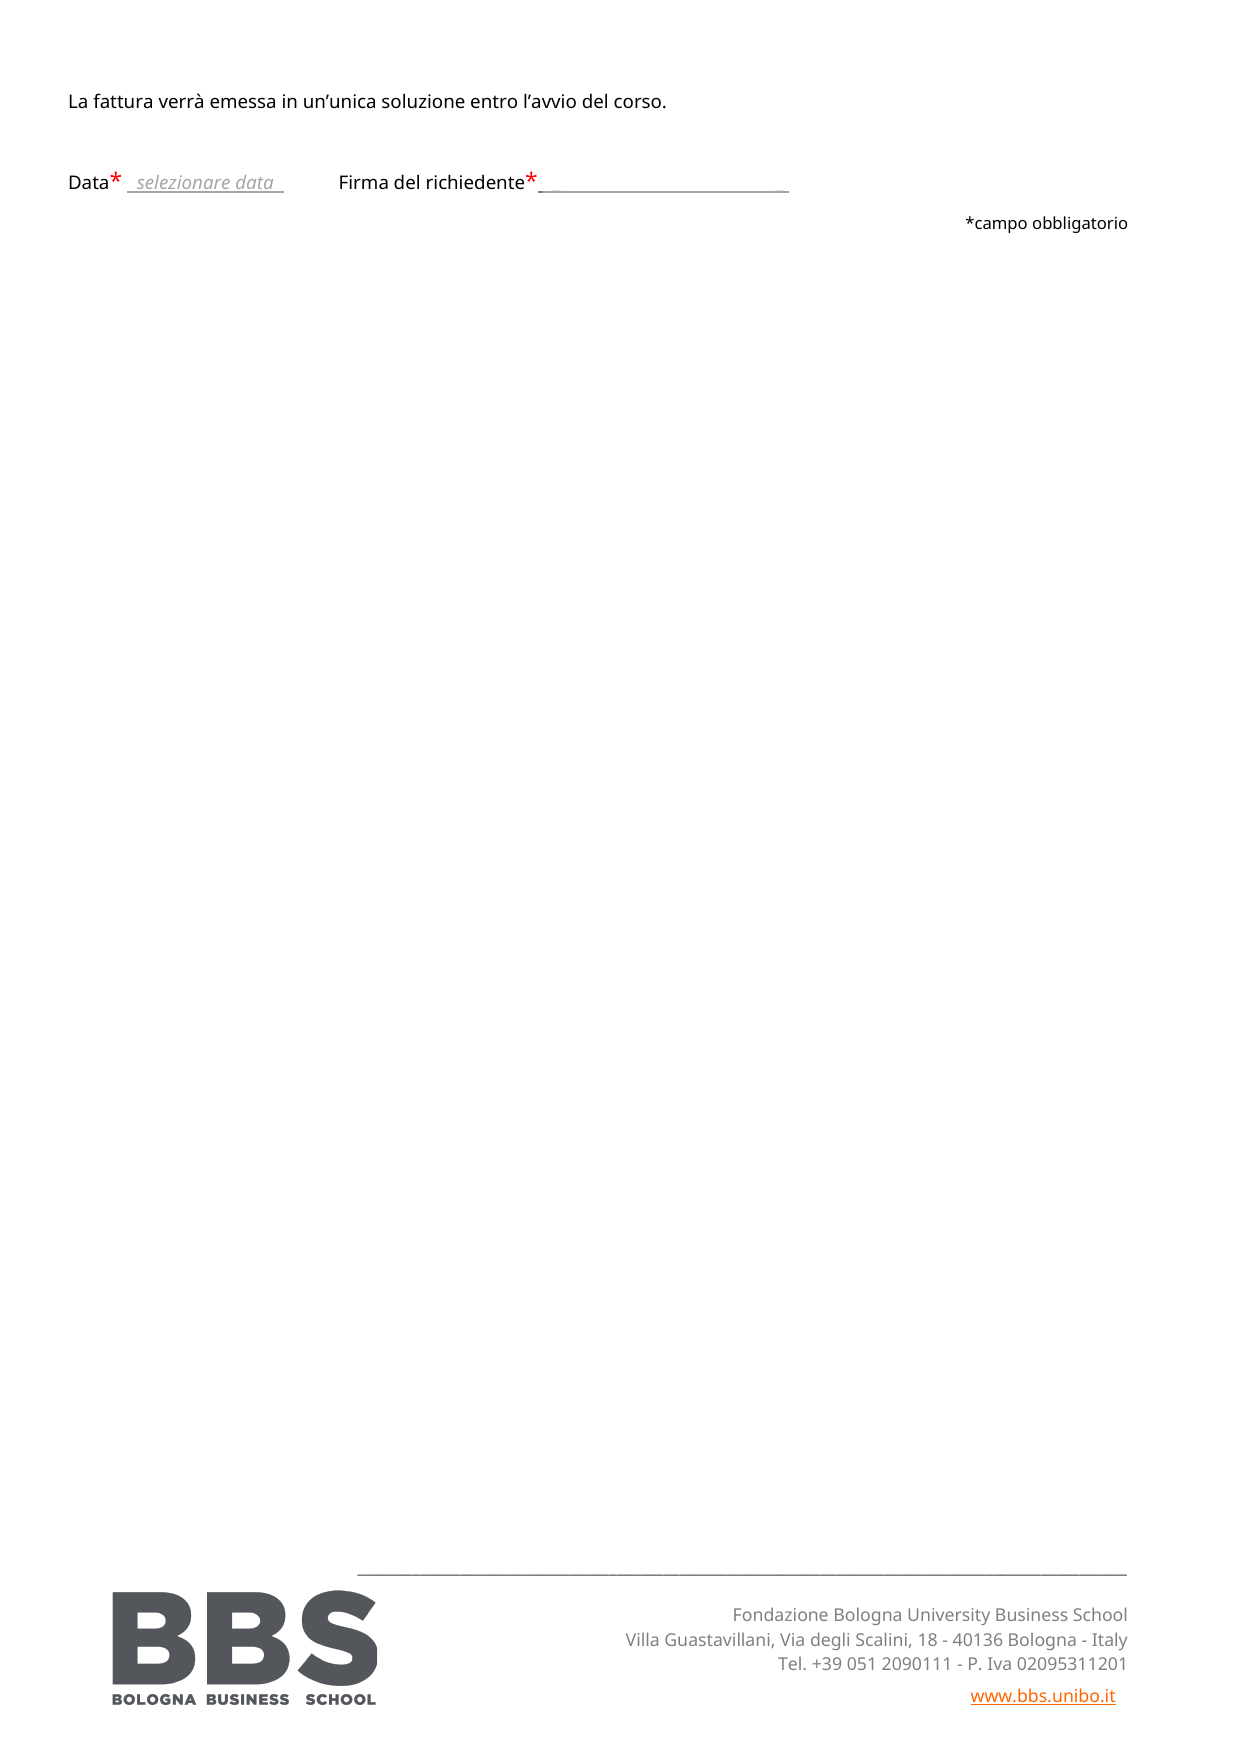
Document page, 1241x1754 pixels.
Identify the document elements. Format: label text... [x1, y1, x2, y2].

picture [112, 1590, 378, 1705]
text Data* Firma del richiedente* [68, 165, 1128, 196]
text La fattura verrà emessa in un’unica soluzione entro l’avvio del corso. [68, 89, 1128, 114]
text *campo obbligatorio [68, 212, 1128, 235]
